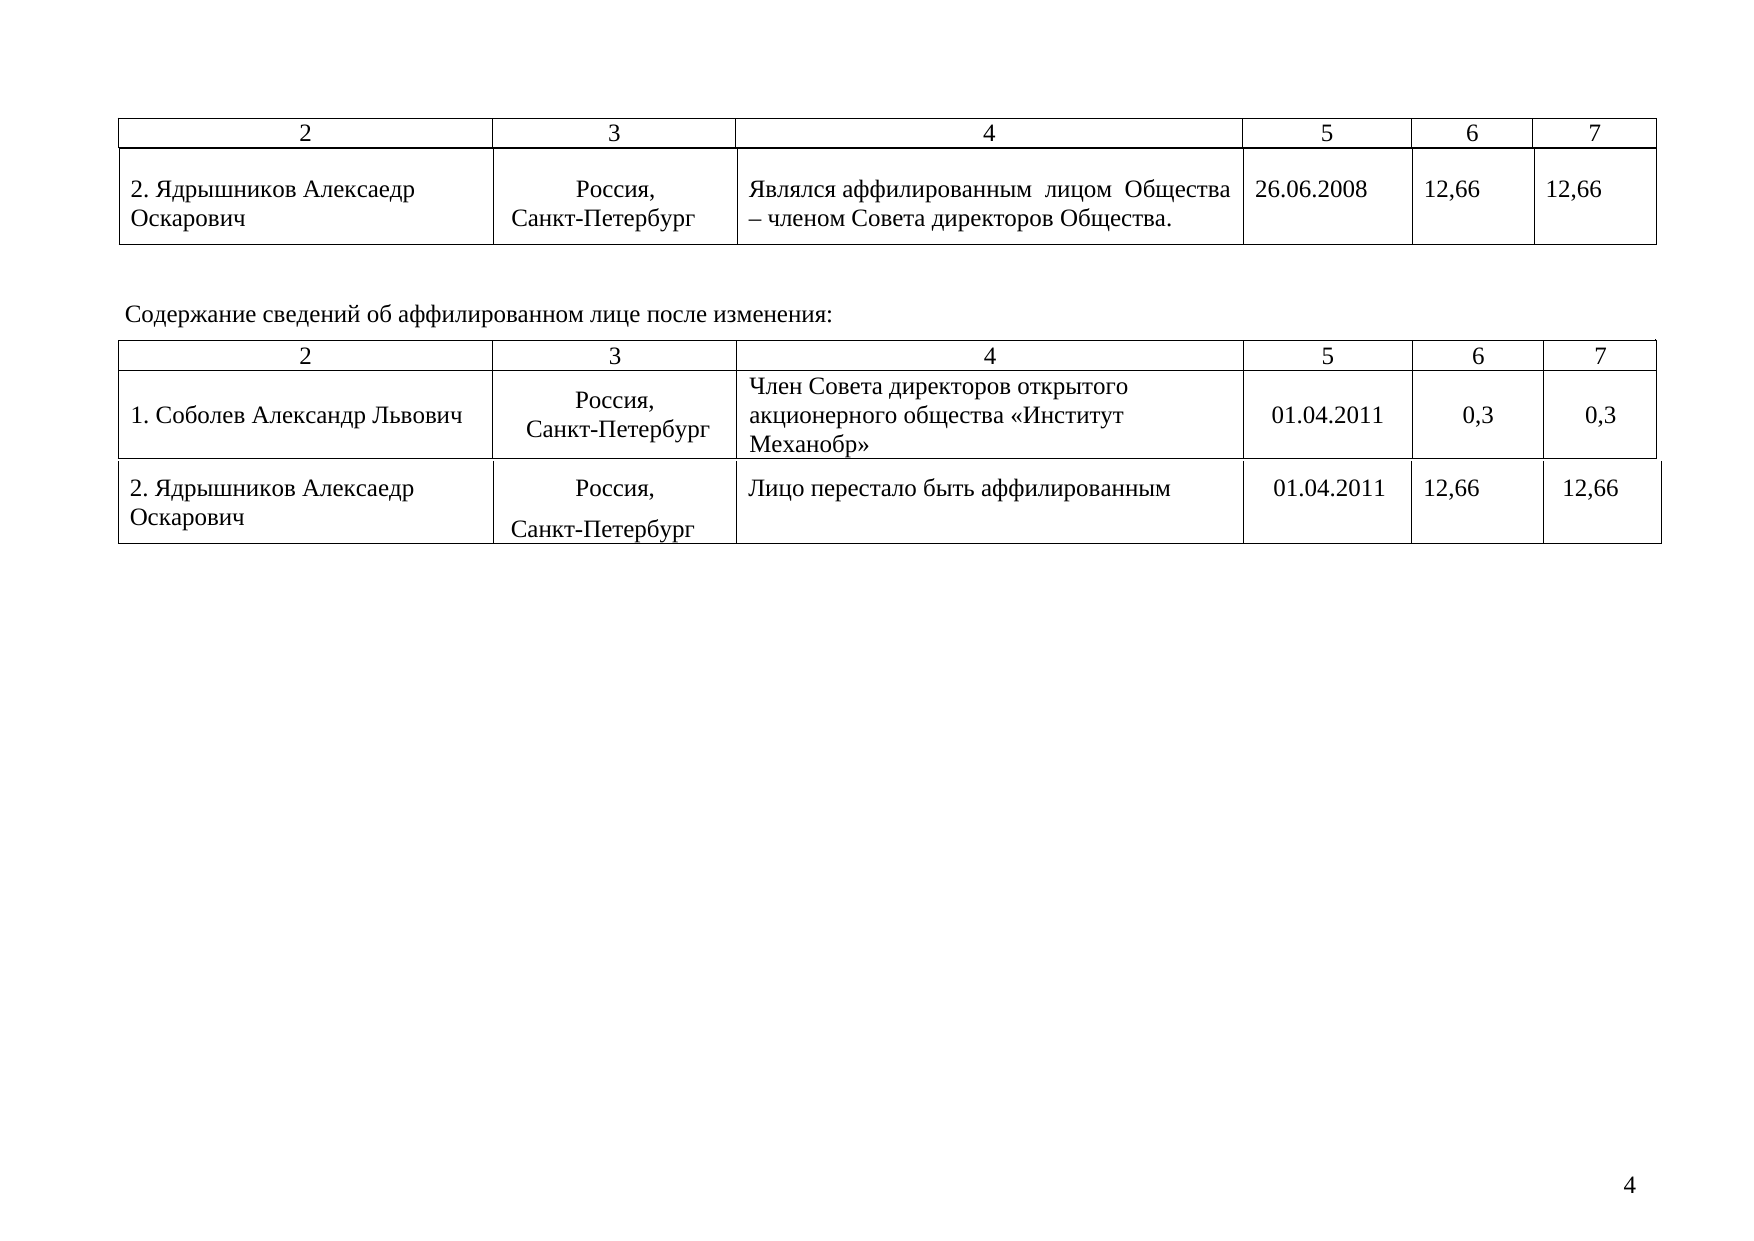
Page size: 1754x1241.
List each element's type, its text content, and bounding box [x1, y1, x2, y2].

table_header Лицо перестало быть аффилированным [737, 461, 1243, 543]
table_header 01.04.2011 [1244, 461, 1411, 543]
table_header 12,66 [1544, 461, 1661, 543]
table_cell 3 [493, 341, 736, 370]
table_cell 0,3 [1544, 371, 1656, 457]
table_cell 5 [1244, 341, 1412, 370]
table_cell Содержание сведений об аффилированном лице после изменения: [1413, 149, 1534, 244]
table_cell Содержание сведений об аффилированном лице после изменения: [1244, 149, 1412, 244]
table_cell 6 [1413, 341, 1543, 370]
table_header 7 [1533, 119, 1656, 147]
table_cell 2 [119, 341, 492, 370]
table_header 4 [736, 119, 1242, 147]
table_header 3 [493, 119, 735, 147]
table_header 5 [1243, 119, 1411, 147]
table_cell 7 [1544, 341, 1656, 370]
table_cell 0,3 [1413, 371, 1543, 457]
table_header 6 [1412, 119, 1532, 147]
table_cell Содержание сведений об аффилированном лице после изменения: [1535, 149, 1656, 244]
table_cell 1. Соболев Александр Львович [119, 371, 492, 457]
table_cell Содержание сведений об аффилированном лице после изменения: [738, 149, 1243, 244]
table_header 2 [119, 119, 492, 147]
table_cell 4 [737, 341, 1243, 370]
table_cell Содержание сведений об аффилированном лице после изменения: [120, 149, 493, 244]
table_cell Россия, Санкт-Петербург [493, 371, 736, 457]
table_header Россия, Санкт-Петербург [494, 461, 736, 543]
table_cell Член Совета директоров открытого акционерного общества «Институт Механобр» [737, 371, 1243, 457]
table_cell Содержание сведений об аффилированном лице после изменения: [118, 245, 1656, 340]
table_header 12,66 [1412, 461, 1543, 543]
table_cell Содержание сведений об аффилированном лице после изменения: [494, 149, 737, 244]
table_cell 01.04.2011 [1244, 371, 1412, 457]
table_header 2. Ядрышников Алексаедр Оскарович [119, 461, 493, 543]
